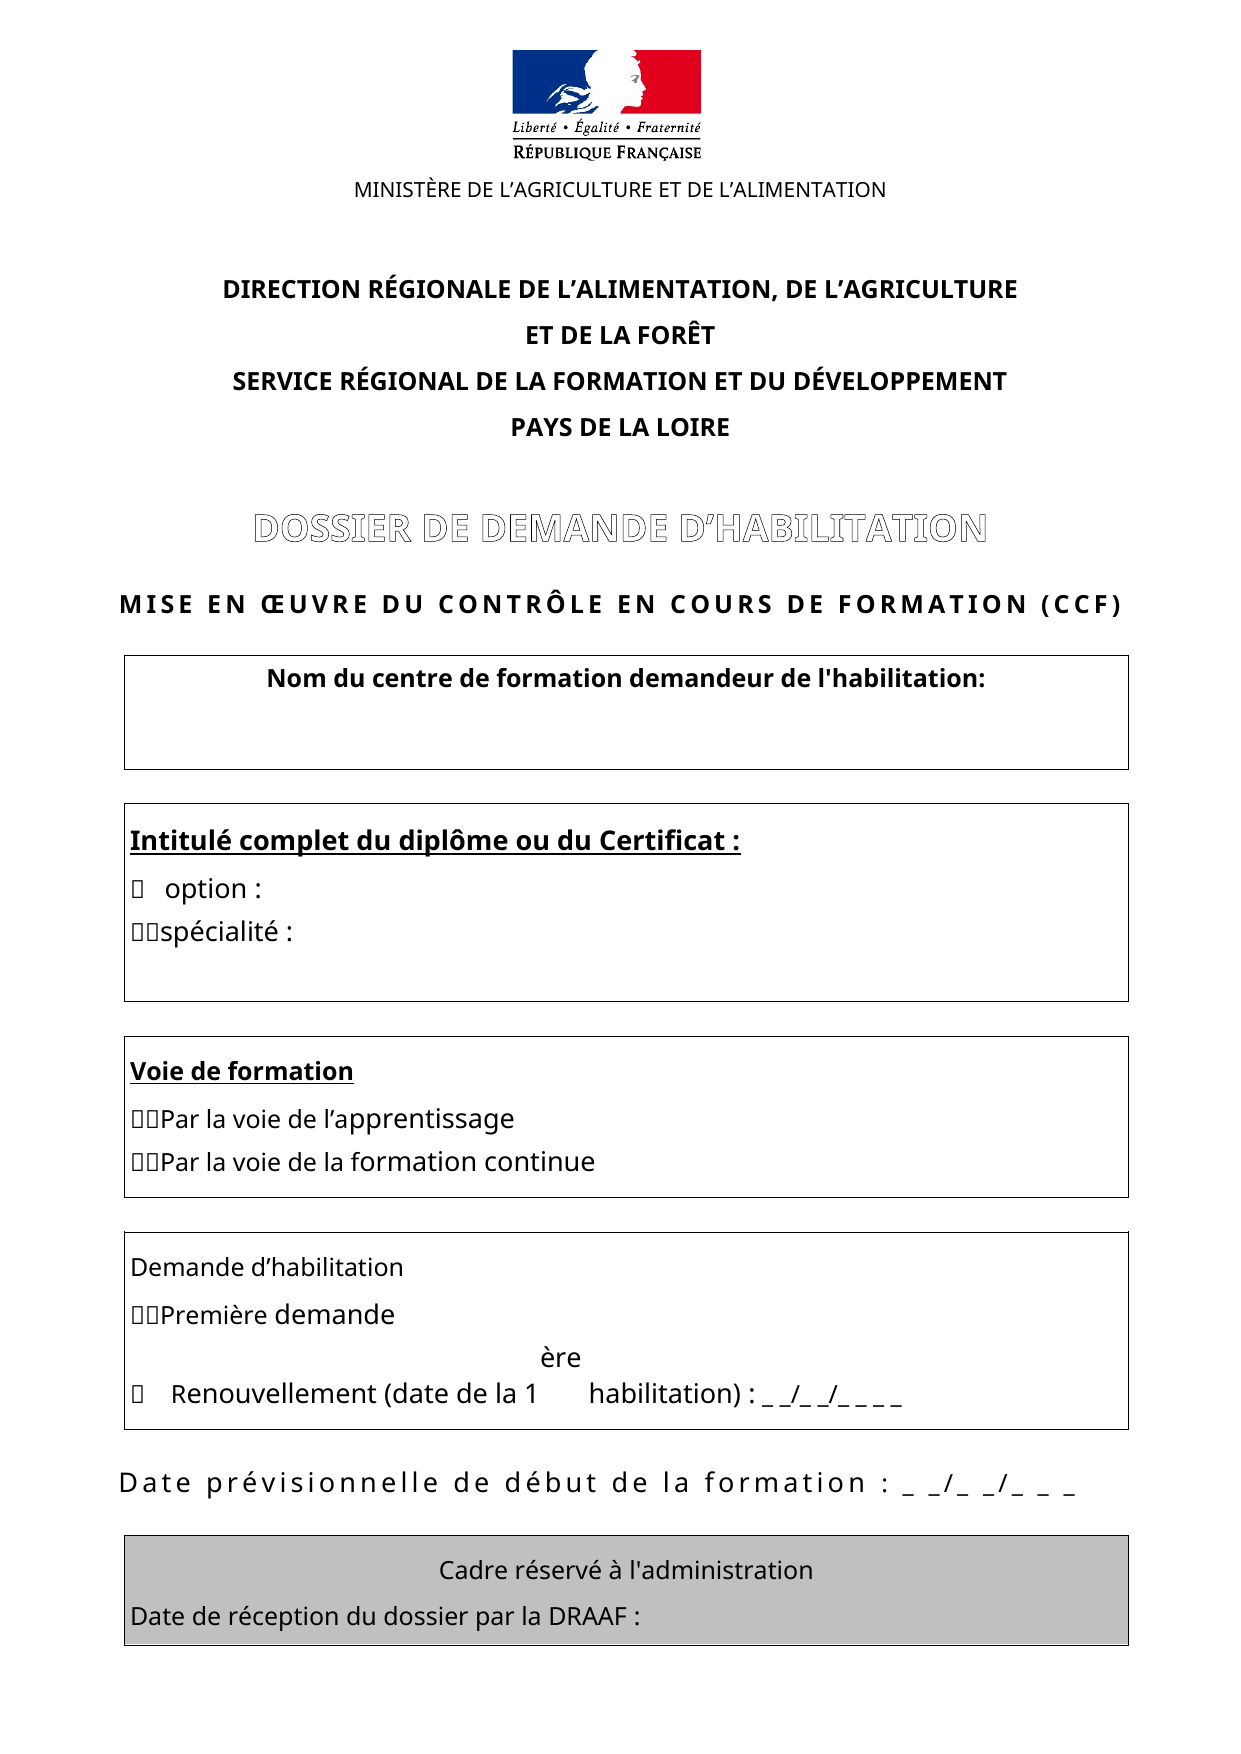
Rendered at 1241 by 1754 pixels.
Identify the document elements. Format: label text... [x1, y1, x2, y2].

table_header Nom du centre de formation demandeur de l'habilitation: [125, 656, 1128, 769]
list Date prévisionnelle de début de la formation : _ _/_ _/_ _ _ [118, 1464, 1122, 1501]
text MINISTÈRE DE L’AGRICULTURE ET DE L’ALIMENTATION [118, 176, 1122, 204]
subtitle DOSSIER DE DEMANDE D’HABILITATION [118, 501, 1122, 552]
table_header Demande d’habilitation Première demande  Renouvellement (date de la 1ère habilitation) : _ _/_ _/_ _ _ _ [125, 1233, 1128, 1429]
text DIRECTION RÉGIONALE DE L’ALIMENTATION, DE L’AGRICULTURE [118, 272, 1122, 306]
picture [512, 50, 701, 161]
text MISE EN ŒUVRE DU CONTRÔLE EN COURS DE FORMATION (CCF) [118, 586, 1122, 621]
table_header Intitulé complet du diplôme ou du Certificat :  option : spécialité : [125, 804, 1128, 1001]
text PAYS DE LA LOIRE [118, 410, 1122, 444]
subtitle SERVICE RÉGIONAL DE LA FORMATION ET DU DÉVELOPPEMENT [118, 364, 1122, 398]
table_header Voie de formation Par la voie de l’apprentissage Par la voie de la formation continue [125, 1037, 1128, 1197]
text ET DE LA FORÊT [118, 318, 1122, 352]
